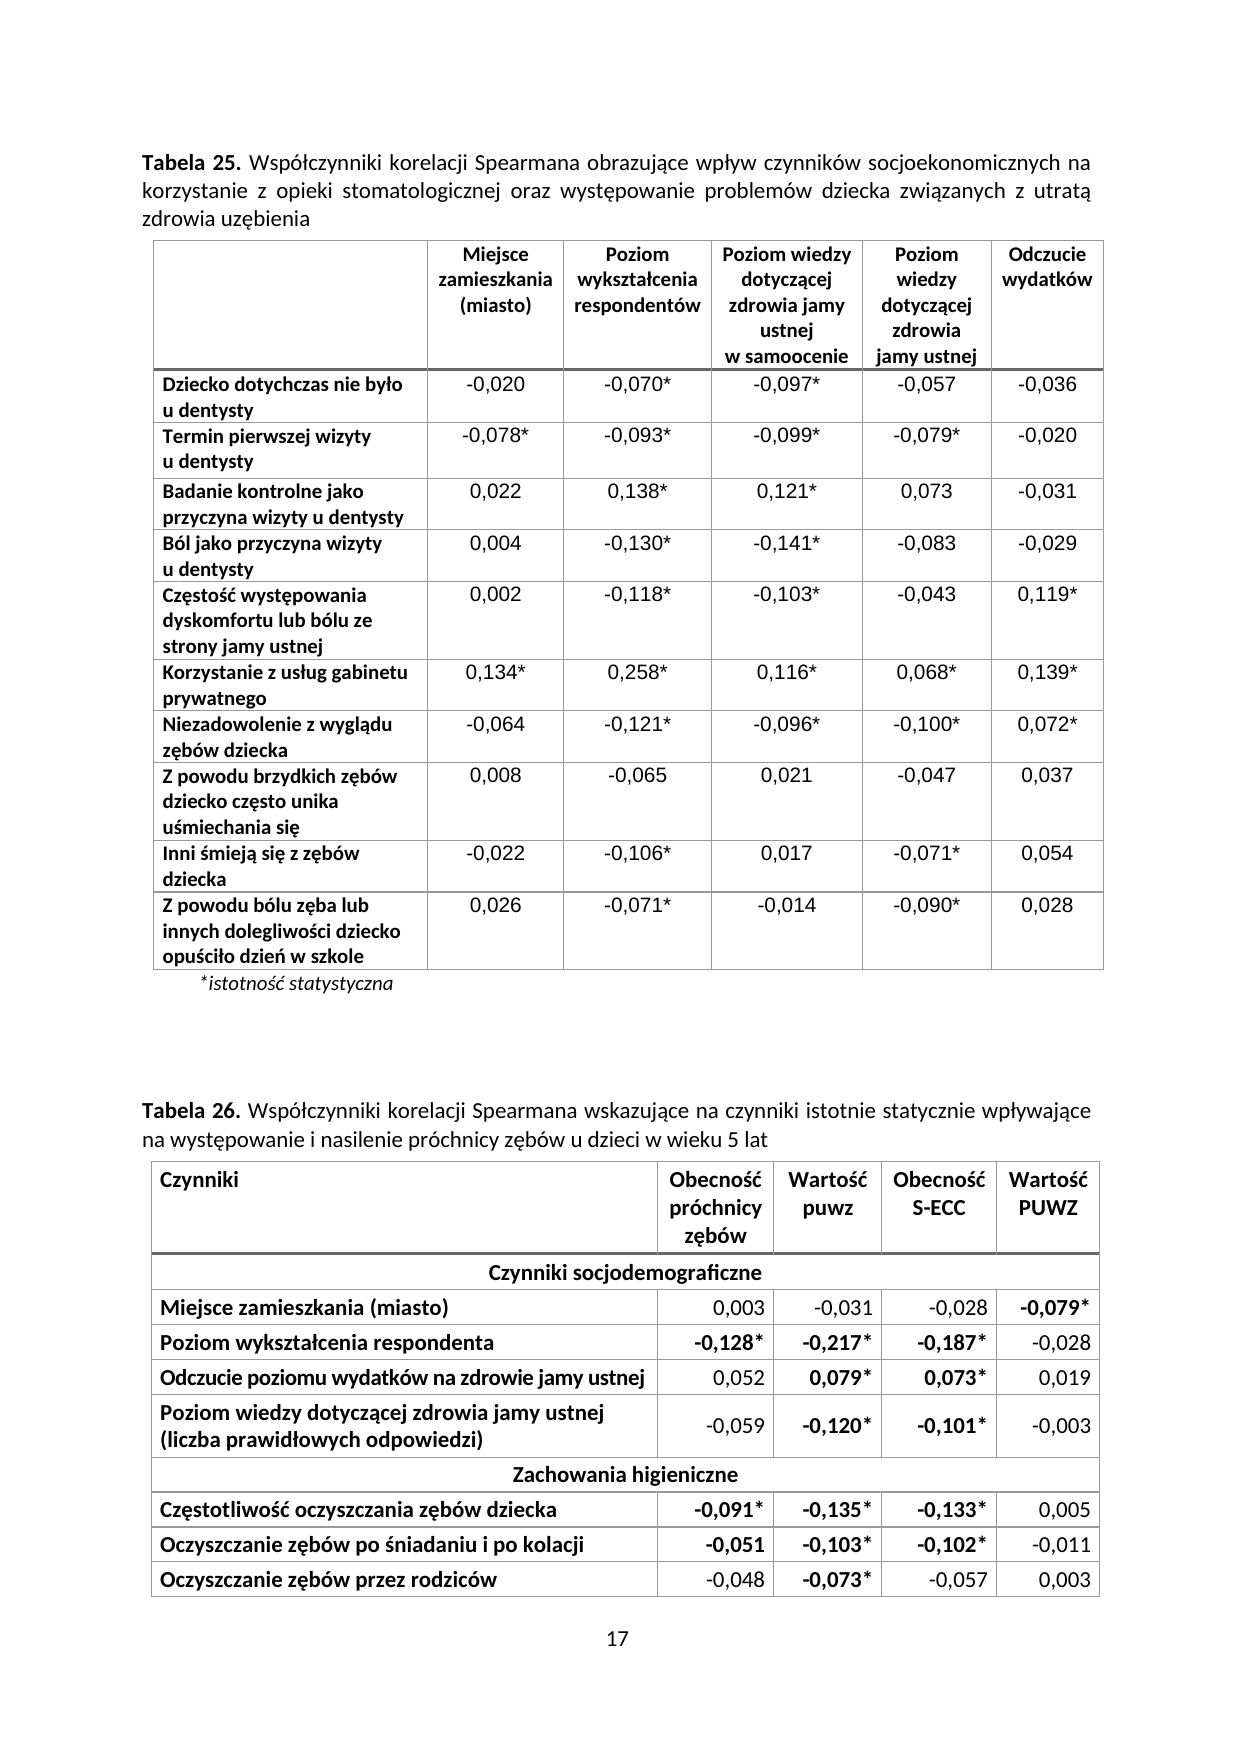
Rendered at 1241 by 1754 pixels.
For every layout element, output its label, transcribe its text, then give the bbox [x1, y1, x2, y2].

table_cell 0,004 [428, 530, 563, 581]
table_cell 0,054 [992, 841, 1103, 891]
table_header Obecność próchnicy zębów [658, 1162, 773, 1252]
table_cell 0,008 [428, 763, 563, 839]
table_cell 0,037 [992, 763, 1103, 839]
table_cell -0,096* [712, 711, 862, 762]
table_cell 0,026 [428, 893, 563, 969]
table_cell Częstość występowania dyskomfortu lub bólu ze strony jamy ustnej [154, 582, 427, 658]
table_cell Z powodu brzydkich zębów dziecko często unika uśmiechania się [154, 763, 427, 839]
table_cell Oczyszczanie zębów przez rodziców [152, 1562, 657, 1596]
table_cell Niezadowolenie z wyglądu zębów dziecka [154, 711, 427, 762]
table_cell -0,079* [997, 1290, 1099, 1324]
table_cell -0,022 [428, 841, 563, 891]
table_cell Poziom wiedzy dotyczącej zdrowia jamy ustnej (liczba prawidłowych odpowiedzi) [152, 1395, 657, 1457]
table_cell 0,258* [564, 660, 711, 710]
table_cell Z powodu bólu zęba lub innych dolegliwości dziecko opuściło dzień w szkole [154, 893, 427, 969]
table_cell Ból jako przyczyna wizyty u dentysty [154, 530, 427, 581]
table_cell -0,099* [712, 423, 862, 477]
table_header Czynniki [152, 1162, 657, 1252]
table_cell -0,097* [712, 371, 862, 422]
table_cell 0,121* [712, 479, 862, 529]
table_cell 0,022 [428, 479, 563, 529]
table_cell -0,020 [992, 423, 1103, 477]
table_cell 0,134* [428, 660, 563, 710]
text Tabela 26. Współczynniki korelacji Spearmana wskazujące na czynniki istotnie statycznie wpływające na występowanie i nasilenie próchnicy zębów u dzieci w wieku 5 lat [142, 1097, 1092, 1153]
table_cell -0,135* [774, 1493, 881, 1526]
table_cell -0,078* [428, 423, 563, 477]
table_cell Czynniki socjodemograficzne [152, 1255, 1099, 1289]
table_cell -0,029 [992, 530, 1103, 581]
table_cell 0,073* [882, 1360, 996, 1394]
table_cell Zachowania higieniczne [152, 1458, 1099, 1491]
table_cell -0,031 [774, 1290, 881, 1324]
table_cell -0,121* [564, 711, 711, 762]
table_cell -0,003 [997, 1395, 1099, 1457]
table_cell 0,116* [712, 660, 862, 710]
table_cell -0,090* [863, 893, 991, 969]
table_cell -0,020 [428, 371, 563, 422]
table_cell -0,128* [658, 1325, 773, 1359]
table_header Obecność S-ECC [882, 1162, 996, 1252]
table_cell -0,011 [997, 1528, 1099, 1561]
text Tabela 25. Współczynniki korelacji Spearmana obrazujące wpływ czynników socjoekonomicznych na korzystanie z opieki stomatologicznej oraz występowanie problemów dziecka związanych z utratą zdrowia uzębienia [142, 148, 1092, 232]
table_cell 0,028 [992, 893, 1103, 969]
table_cell -0,065 [564, 763, 711, 839]
table_cell -0,091* [658, 1493, 773, 1526]
table_cell -0,064 [428, 711, 563, 762]
table_cell 0,019 [997, 1360, 1099, 1394]
table_cell -0,070* [564, 371, 711, 422]
table_cell Dziecko dotychczas nie było u dentysty [154, 371, 427, 422]
table_cell 0,072* [992, 711, 1103, 762]
table_cell -0,028 [882, 1290, 996, 1324]
table_cell Poziom wykształcenia respondenta [152, 1325, 657, 1359]
table_cell 0,079* [774, 1360, 881, 1394]
table_cell Termin pierwszej wizyty u dentysty [154, 423, 427, 477]
table_cell -0,051 [658, 1528, 773, 1561]
table_cell -0,071* [863, 841, 991, 891]
table_cell 0,119* [992, 582, 1103, 658]
table_cell Miejsce zamieszkania (miasto) [152, 1290, 657, 1324]
table_cell -0,120* [774, 1395, 881, 1457]
table_cell -0,093* [564, 423, 711, 477]
table_header [154, 241, 427, 368]
table_cell -0,059 [658, 1395, 773, 1457]
table_cell -0,083 [863, 530, 991, 581]
table_cell -0,130* [564, 530, 711, 581]
table_header Wartość puwz [774, 1162, 881, 1252]
table_cell Częstotliwość oczyszczania zębów dziecka [152, 1493, 657, 1526]
table_cell 0,017 [712, 841, 862, 891]
table_cell Badanie kontrolne jako przyczyna wizyty u dentysty [154, 479, 427, 529]
table_cell 0,068* [863, 660, 991, 710]
table_cell 0,138* [564, 479, 711, 529]
table_cell -0,101* [882, 1395, 996, 1457]
table_cell 0,003 [997, 1562, 1099, 1596]
table_cell -0,133* [882, 1493, 996, 1526]
table_cell 0,005 [997, 1493, 1099, 1526]
table_cell 0,139* [992, 660, 1103, 710]
table_cell -0,014 [712, 893, 862, 969]
table_header Miejsce zamieszkania (miasto) [428, 241, 563, 368]
table_cell Inni śmieją się z zębów dziecka [154, 841, 427, 891]
table_header Odczucie wydatków [992, 241, 1103, 368]
table_cell -0,057 [863, 371, 991, 422]
table_cell -0,043 [863, 582, 991, 658]
table_cell -0,118* [564, 582, 711, 658]
table_cell -0,031 [992, 479, 1103, 529]
table_header Poziom wiedzy dotyczącej zdrowia jamy ustnej w samoocenie [712, 241, 862, 368]
table_cell -0,048 [658, 1562, 773, 1596]
table_cell -0,047 [863, 763, 991, 839]
table_cell -0,217* [774, 1325, 881, 1359]
table_cell -0,079* [863, 423, 991, 477]
table_cell -0,103* [774, 1528, 881, 1561]
table_cell 0,073 [863, 479, 991, 529]
table_cell -0,057 [882, 1562, 996, 1596]
table_header Poziom wiedzy dotyczącej zdrowia jamy ustnej [863, 241, 991, 368]
table_cell -0,141* [712, 530, 862, 581]
table_cell 0,003 [658, 1290, 773, 1324]
table_cell 0,002 [428, 582, 563, 658]
table_cell -0,187* [882, 1325, 996, 1359]
table_cell Oczyszczanie zębów po śniadaniu i po kolacji [152, 1528, 657, 1561]
table_cell -0,028 [997, 1325, 1099, 1359]
table_cell -0,103* [712, 582, 862, 658]
text *istotność statystyczna [198, 970, 1092, 995]
table_header Poziom wykształcenia respondentów [564, 241, 711, 368]
table_cell -0,100* [863, 711, 991, 762]
table_cell -0,036 [992, 371, 1103, 422]
table_cell -0,073* [774, 1562, 881, 1596]
table_header Wartość PUWZ [997, 1162, 1099, 1252]
table_cell -0,106* [564, 841, 711, 891]
table_cell 0,052 [658, 1360, 773, 1394]
table_cell 0,021 [712, 763, 862, 839]
table_cell Korzystanie z usług gabinetu prywatnego [154, 660, 427, 710]
table_cell -0,071* [564, 893, 711, 969]
table_cell -0,102* [882, 1528, 996, 1561]
table_cell Odczucie poziomu wydatków na zdrowie jamy ustnej [152, 1360, 657, 1394]
